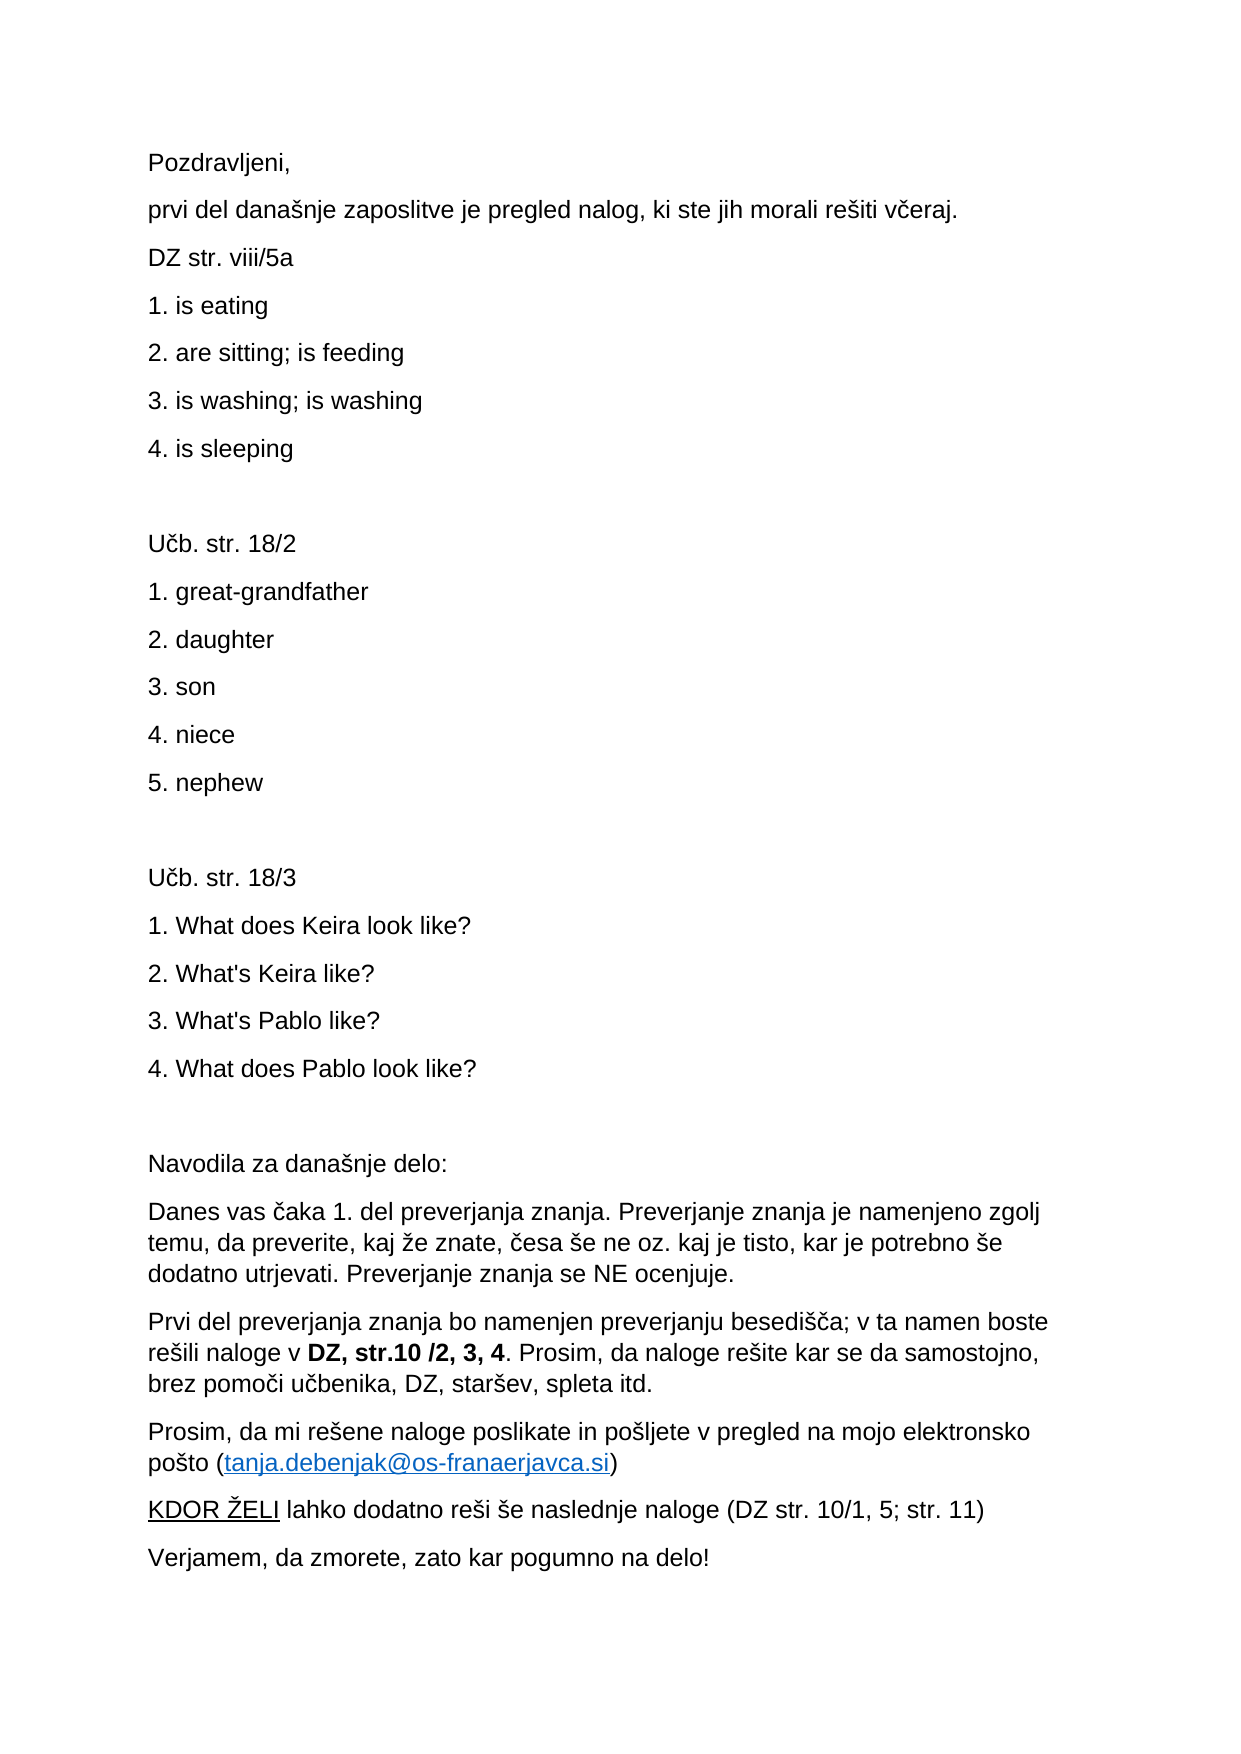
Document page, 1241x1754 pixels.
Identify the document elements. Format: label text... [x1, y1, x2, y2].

text 5. nephew [148, 768, 1093, 797]
text 1. great-grandfather [148, 577, 1093, 606]
text 1. What does Keira look like? [148, 911, 1093, 940]
text 4. is sleeping [148, 434, 1093, 463]
text 3. What's Pablo like? [148, 1006, 1093, 1035]
text Verjamem, da zmorete, zato kar pogumno na delo! [148, 1543, 1093, 1572]
text 2. What's Keira like? [148, 959, 1093, 987]
text Navodila za današnje delo: [148, 1149, 1093, 1178]
text Danes vas čaka 1. del preverjanja znanja. Preverjanje znanja je namenjeno zgolj temu, da preverite, kaj že znate, česa še ne oz. kaj je tisto, kar je potrebno še dodatno utrjevati. Preverjanje znanja se NE ocenjuje. [148, 1197, 1093, 1288]
text Učb. str. 18/3 [148, 863, 1093, 892]
text KDOR ŽELI lahko dodatno reši še naslednje naloge (DZ str. 10/1, 5; str. 11) [148, 1496, 1093, 1524]
text 4. niece [148, 720, 1093, 749]
text 3. son [148, 672, 1093, 701]
text Pozdravljeni, [148, 148, 1093, 176]
text Prvi del preverjanja znanja bo namenjen preverjanju besedišča; v ta namen boste rešili naloge v DZ, str.10 /2, 3, 4. Prosim, da naloge rešite kar se da samostojno, brez pomoči učbenika, DZ, staršev, spleta itd. [148, 1307, 1093, 1398]
text Učb. str. 18/2 [148, 529, 1093, 558]
text 2. are sitting; is feeding [148, 338, 1093, 367]
text 3. is washing; is washing [148, 386, 1093, 415]
text 4. What does Pablo look like? [148, 1054, 1093, 1083]
text DZ str. viii/5a [148, 243, 1093, 272]
text 1. is eating [148, 291, 1093, 319]
text prvi del današnje zaposlitve je pregled nalog, ki ste jih morali rešiti včeraj. [148, 195, 1093, 224]
text 2. daughter [148, 625, 1093, 653]
text Prosim, da mi rešene naloge poslikate in pošljete v pregled na mojo elektronsko pošto (tanja.debenjak@os-franaerjavca.si) [148, 1417, 1093, 1477]
